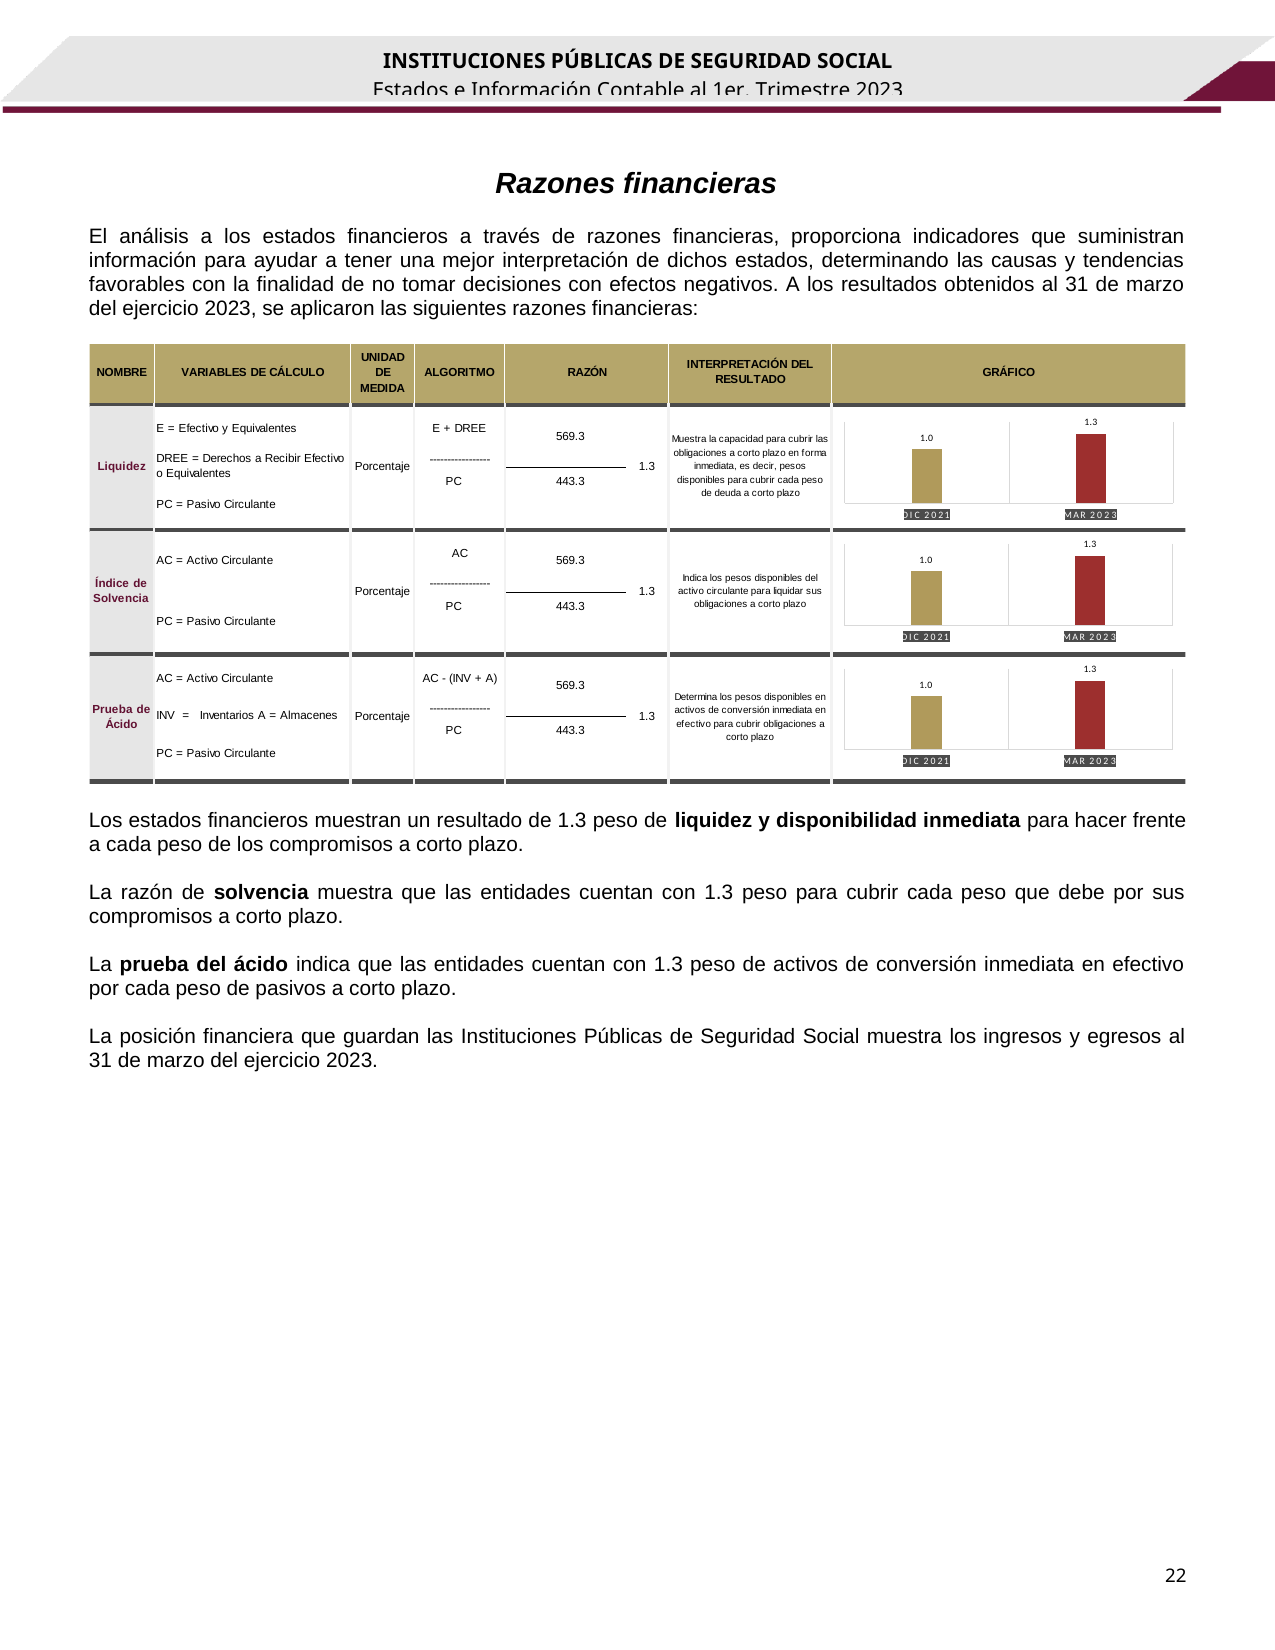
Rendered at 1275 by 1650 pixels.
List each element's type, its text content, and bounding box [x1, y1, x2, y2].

text Los estados financieros muestran un resultado de 1.3 peso de liquidez y disponibilidad inmediata para hacer frente a cada peso de los compromisos a corto plazo. [89, 808, 1186, 856]
text El análisis a los estados financieros a través de razones financieras, proporciona indicadores que suministran información para ayudar a tener una mejor interpretación de dichos estados, determinando las causas y tendencias favorables con la finalidad de no tomar decisiones con efectos negativos. A los resultados obtenidos al 31 de marzo del ejercicio 2023, se aplicaron las siguientes razones financieras: [89, 223, 1186, 319]
text La posición financiera que guardan las Instituciones Públicas de Seguridad Social muestra los ingresos y egresos al 31 de marzo del ejercicio 2023. [89, 1023, 1186, 1071]
text La prueba del ácido indica que las entidades cuentan con 1.3 peso de activos de conversión inmediata en efectivo por cada peso de pasivos a corto plazo. [89, 952, 1186, 999]
subtitle Razones financieras [89, 166, 1186, 199]
text La razón de solvencia muestra que las entidades cuentan con 1.3 peso para cubrir cada peso que debe por sus compromisos a corto plazo. [89, 880, 1186, 928]
picture [0, 36, 1275, 113]
